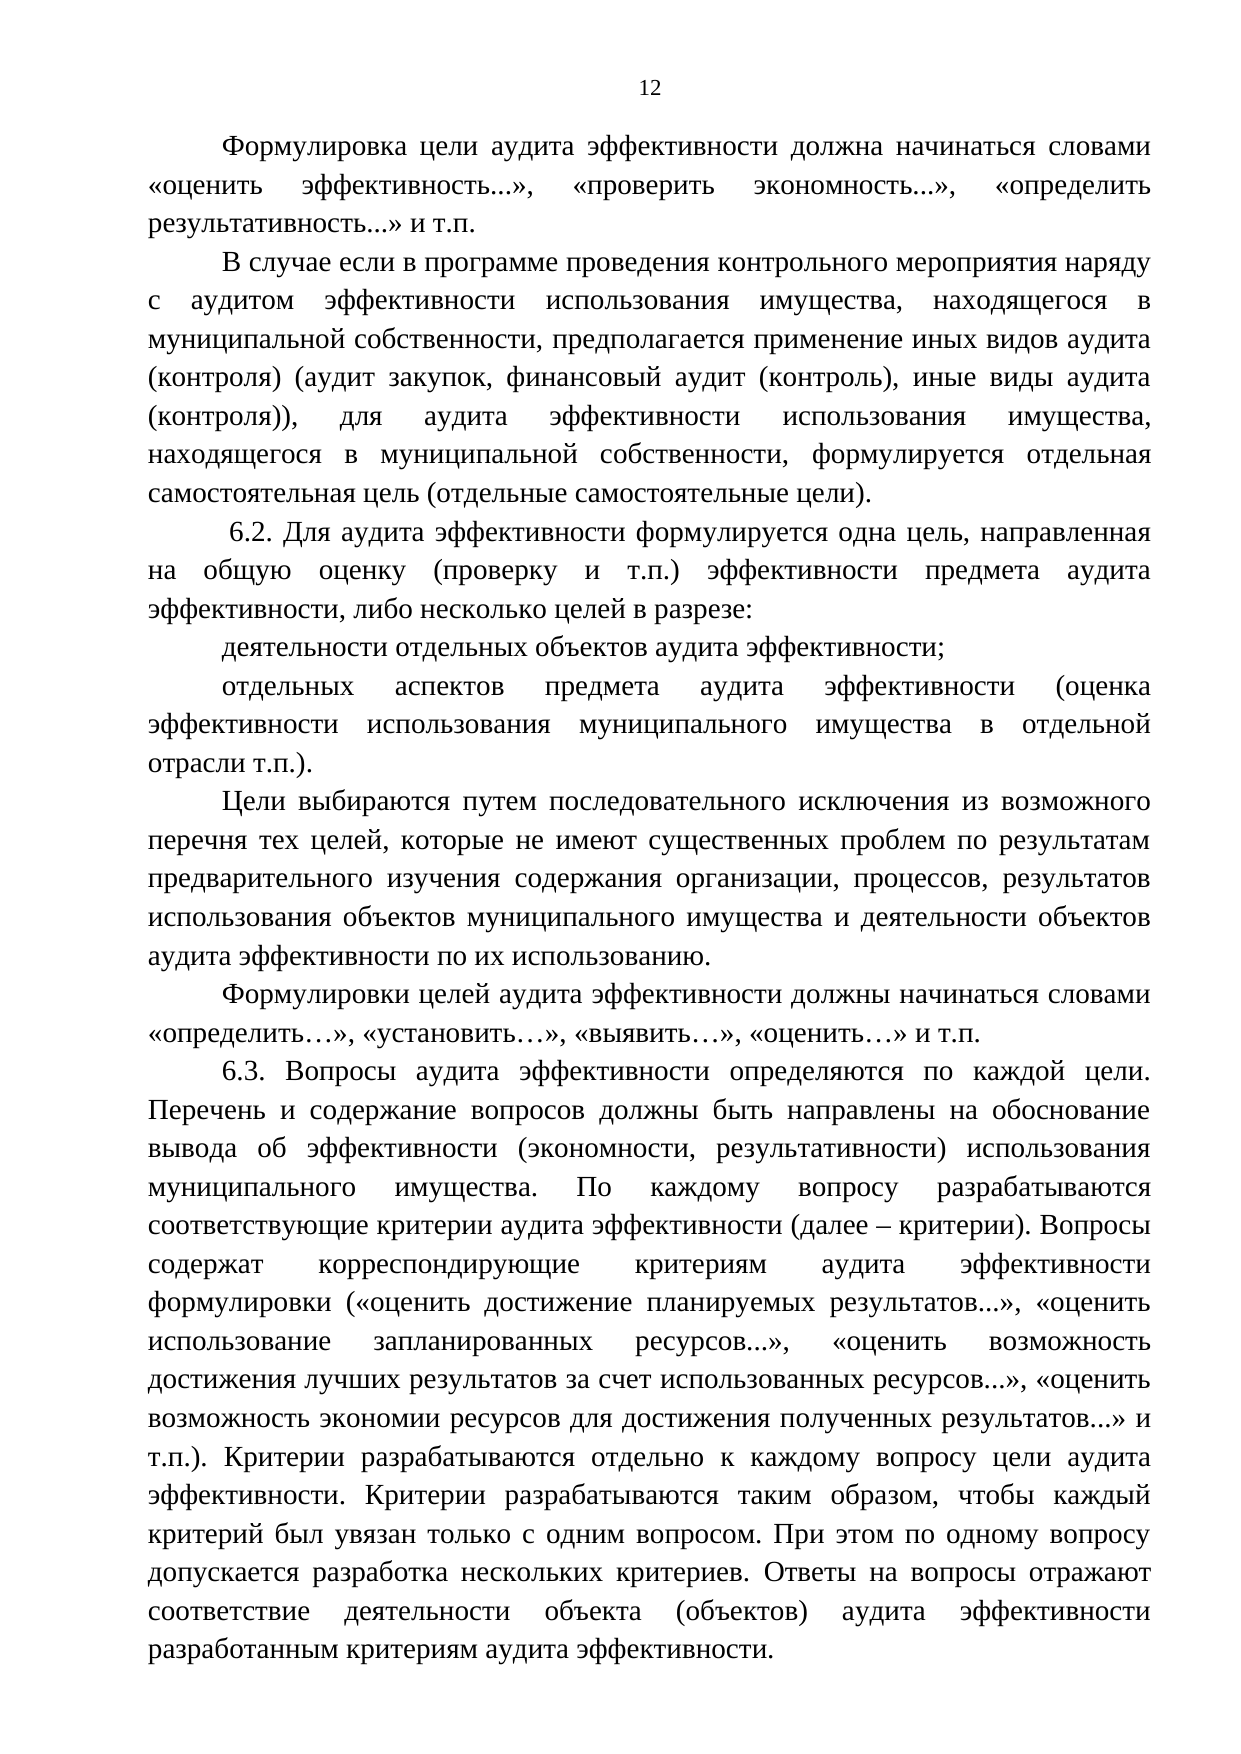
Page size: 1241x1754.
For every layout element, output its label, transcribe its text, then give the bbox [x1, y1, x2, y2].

text Формулировка цели аудита эффективности должна начинаться словами «оценить эффективность...», «проверить экономность...», «определить результативность...» и т.п. [148, 128, 1152, 239]
text отдельных аспектов предмета аудита эффективности (оценка эффективности использования муниципального имущества в отдельной отрасли т.п.). [148, 668, 1152, 778]
text Цели выбираются путем последовательного исключения из возможного перечня тех целей, которые не имеют существенных проблем по результатам предварительного изучения содержания организации, процессов, результатов использования объектов муниципального имущества и деятельности объектов аудита эффективности по их использованию. [148, 783, 1152, 971]
text 6.3. Вопросы аудита эффективности определяются по каждой цели. Перечень и содержание вопросов должны быть направлены на обоснование вывода об эффективности (экономности, результативности) использования муниципального имущества. По каждому вопросу разрабатываются соответствующие критерии аудита эффективности (далее – критерии). Вопросы содержат корреспондирующие критериям аудита эффективности формулировки («оценить достижение планируемых результатов...», «оценить использование запланированных ресурсов...», «оценить возможность достижения лучших результатов за счет использованных ресурсов...», «оценить возможность экономии ресурсов для достижения полученных результатов...» и т.п.). Критерии разрабатываются отдельно к каждому вопросу цели аудита эффективности. Критерии разрабатываются таким образом, чтобы каждый критерий был увязан только с одним вопросом. При этом по одному вопросу допускается разработка нескольких критериев. Ответы на вопросы отражают соответствие деятельности объекта (объектов) аудита эффективности разработанным критериям аудита эффективности. [148, 1053, 1152, 1477]
text 6.3. Вопросы аудита эффективности определяются по каждой цели. Перечень и содержание вопросов должны быть направлены на обоснование вывода об эффективности (экономности, результативности) использования муниципального имущества. По каждому вопросу разрабатываются соответствующие критерии аудита эффективности (далее – критерии). Вопросы содержат корреспондирующие критериям аудита эффективности формулировки («оценить достижение планируемых результатов...», «оценить использование запланированных ресурсов...», «оценить возможность достижения лучших результатов за счет использованных ресурсов...», «оценить возможность экономии ресурсов для достижения полученных результатов...» и т.п.). Критерии разрабатываются отдельно к каждому вопросу цели аудита эффективности. Критерии разрабатываются таким образом, чтобы каждый критерий был увязан только с одним вопросом. При этом по одному вопросу допускается разработка нескольких критериев. Ответы на вопросы отражают соответствие деятельности объекта (объектов) аудита эффективности разработанным критериям аудита эффективности. [148, 1549, 1152, 1665]
text деятельности отдельных объектов аудита эффективности; [148, 629, 1152, 663]
text 6.2. Для аудита эффективности формулируется одна цель, направленная на общую оценку (проверку и т.п.) эффективности предмета аудита эффективности, либо несколько целей в разрезе: [148, 514, 1152, 624]
text В случае если в программе проведения контрольного мероприятия наряду с аудитом эффективности использования имущества, находящегося в муниципальной собственности, предполагается применение иных видов аудита (контроля) (аудит закупок, финансовый аудит (контроль), иные виды аудита (контроля)), для аудита эффективности использования имущества, находящегося в муниципальной собственности, формулируется отдельная самостоятельная цель (отдельные самостоятельные цели). [148, 244, 1152, 509]
text Формулировки целей аудита эффективности должны начинаться словами «определить…», «установить…», «выявить…», «оценить…» и т.п. [148, 976, 1152, 1048]
